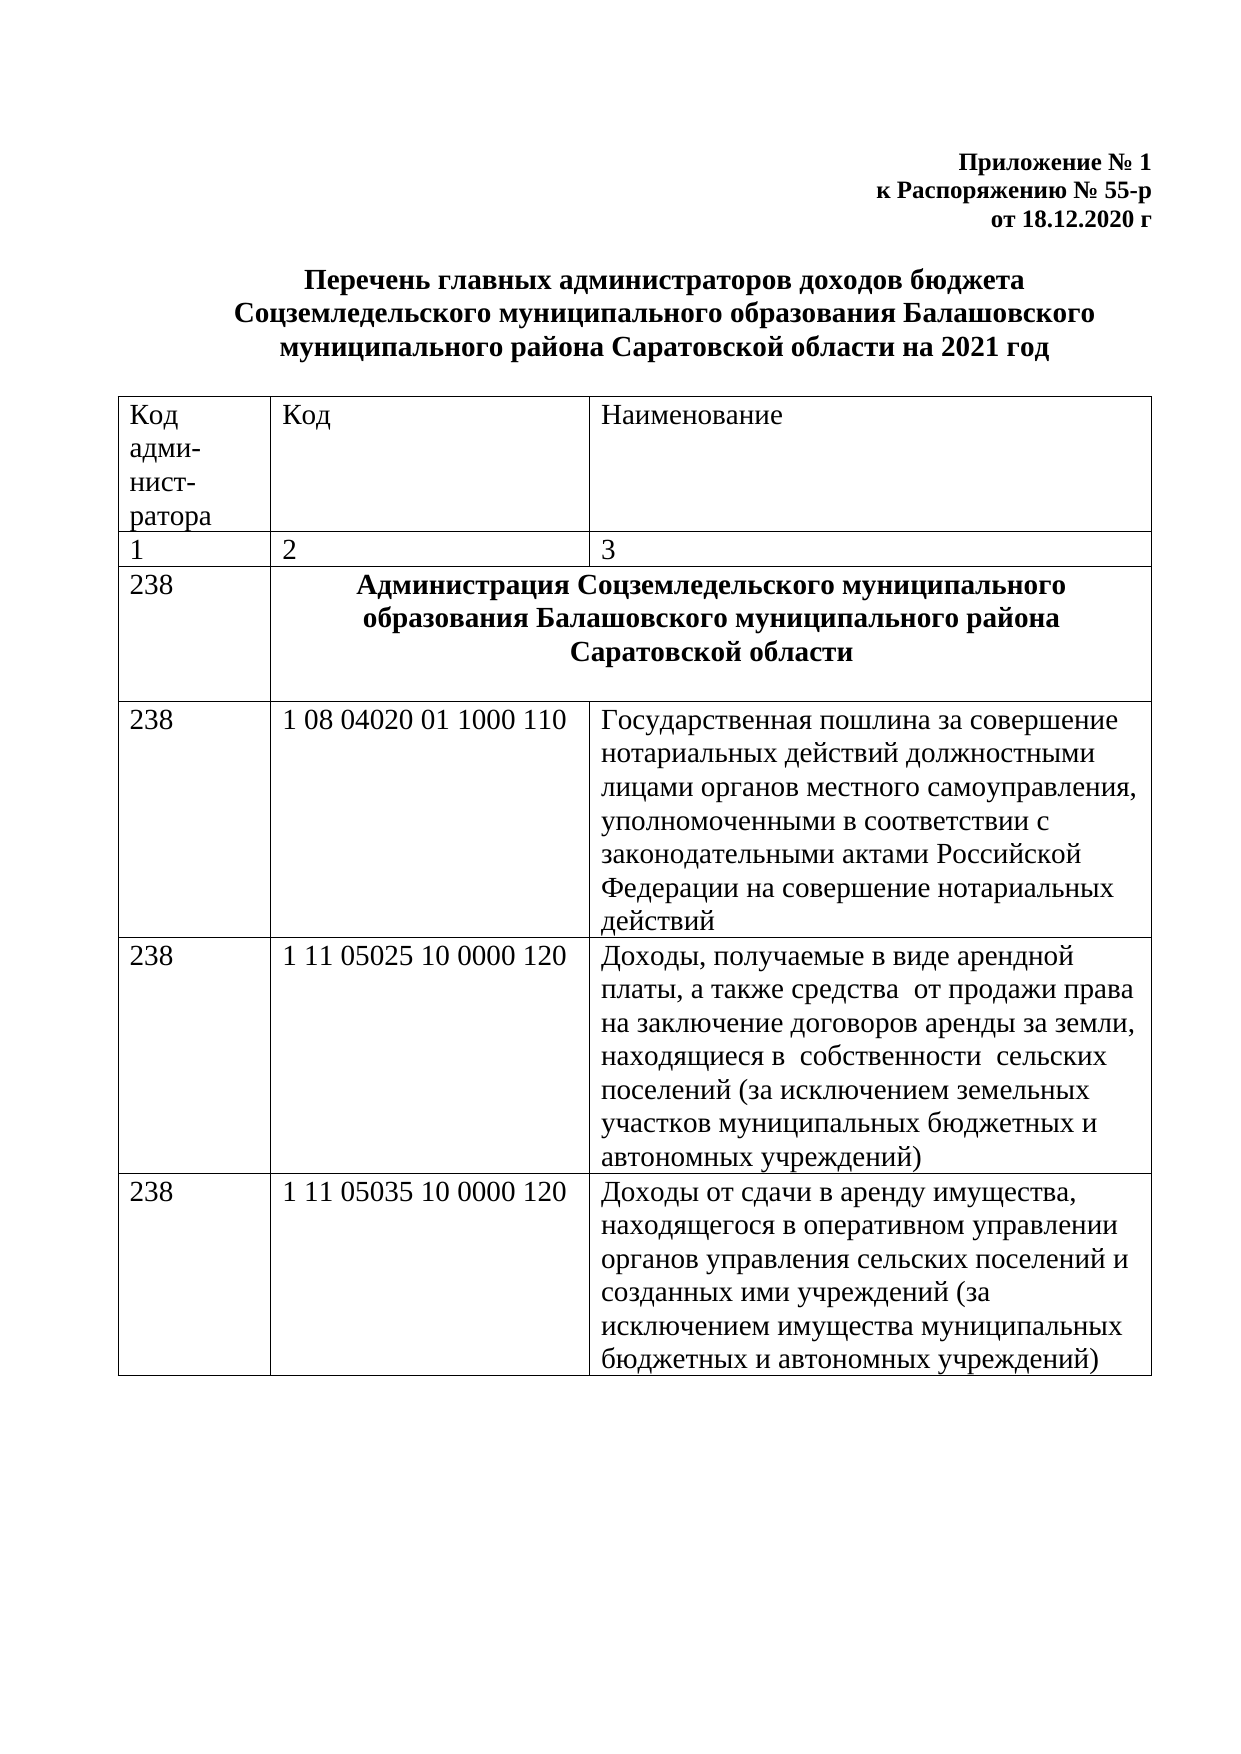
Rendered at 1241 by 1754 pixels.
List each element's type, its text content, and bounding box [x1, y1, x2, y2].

table_header Код [271, 397, 589, 531]
text Соцземледельского муниципального образования Балашовского муниципального района Саратовской области на 2021 год [177, 295, 1152, 362]
text Перечень главных администраторов доходов бюджета [177, 262, 1152, 295]
table_cell 3 [590, 532, 1151, 566]
table_cell 1 11 05025 10 0000 120 [271, 938, 589, 1173]
table_cell 2 [271, 532, 589, 566]
table_cell 238 [119, 567, 270, 701]
table_cell Доходы от сдачи в аренду имущества, находящегося в оперативном управлении органов управления сельских поселений и созданных ими учреждений (за исключением имущества муниципальных бюджетных и автономных учреждений) [590, 1174, 1151, 1375]
table_header Код адми-нист-ратора [119, 397, 270, 531]
table_cell 1 [119, 532, 270, 566]
table_header Наименование [590, 397, 1151, 531]
table_cell Государственная пошлина за совершение нотариальных действий должностными лицами органов местного самоуправления, уполномоченными в соответствии с законодательными актами Российской Федерации на совершение нотариальных действий [590, 702, 1151, 937]
text Приложение № 1 [177, 147, 1152, 176]
table_cell 238 [119, 1174, 270, 1375]
table_cell 238 [119, 702, 270, 937]
text от 18.12.2020 г [177, 204, 1152, 233]
table_cell 1 11 05035 10 0000 120 [271, 1174, 589, 1375]
table_cell 1 08 04020 01 1000 110 [271, 702, 589, 937]
table_cell Доходы, получаемые в виде арендной платы, а также средства от продажи права на заключение договоров аренды за земли, находящиеся в собственности сельских поселений (за исключением земельных участков муниципальных бюджетных и автономных учреждений) [590, 938, 1151, 1173]
table_cell Администрация Соцземледельского муниципального образования Балашовского муниципального района Саратовской области [271, 567, 1151, 701]
text к Распоряжению № 55-р [177, 176, 1152, 204]
table_cell 238 [119, 938, 270, 1173]
